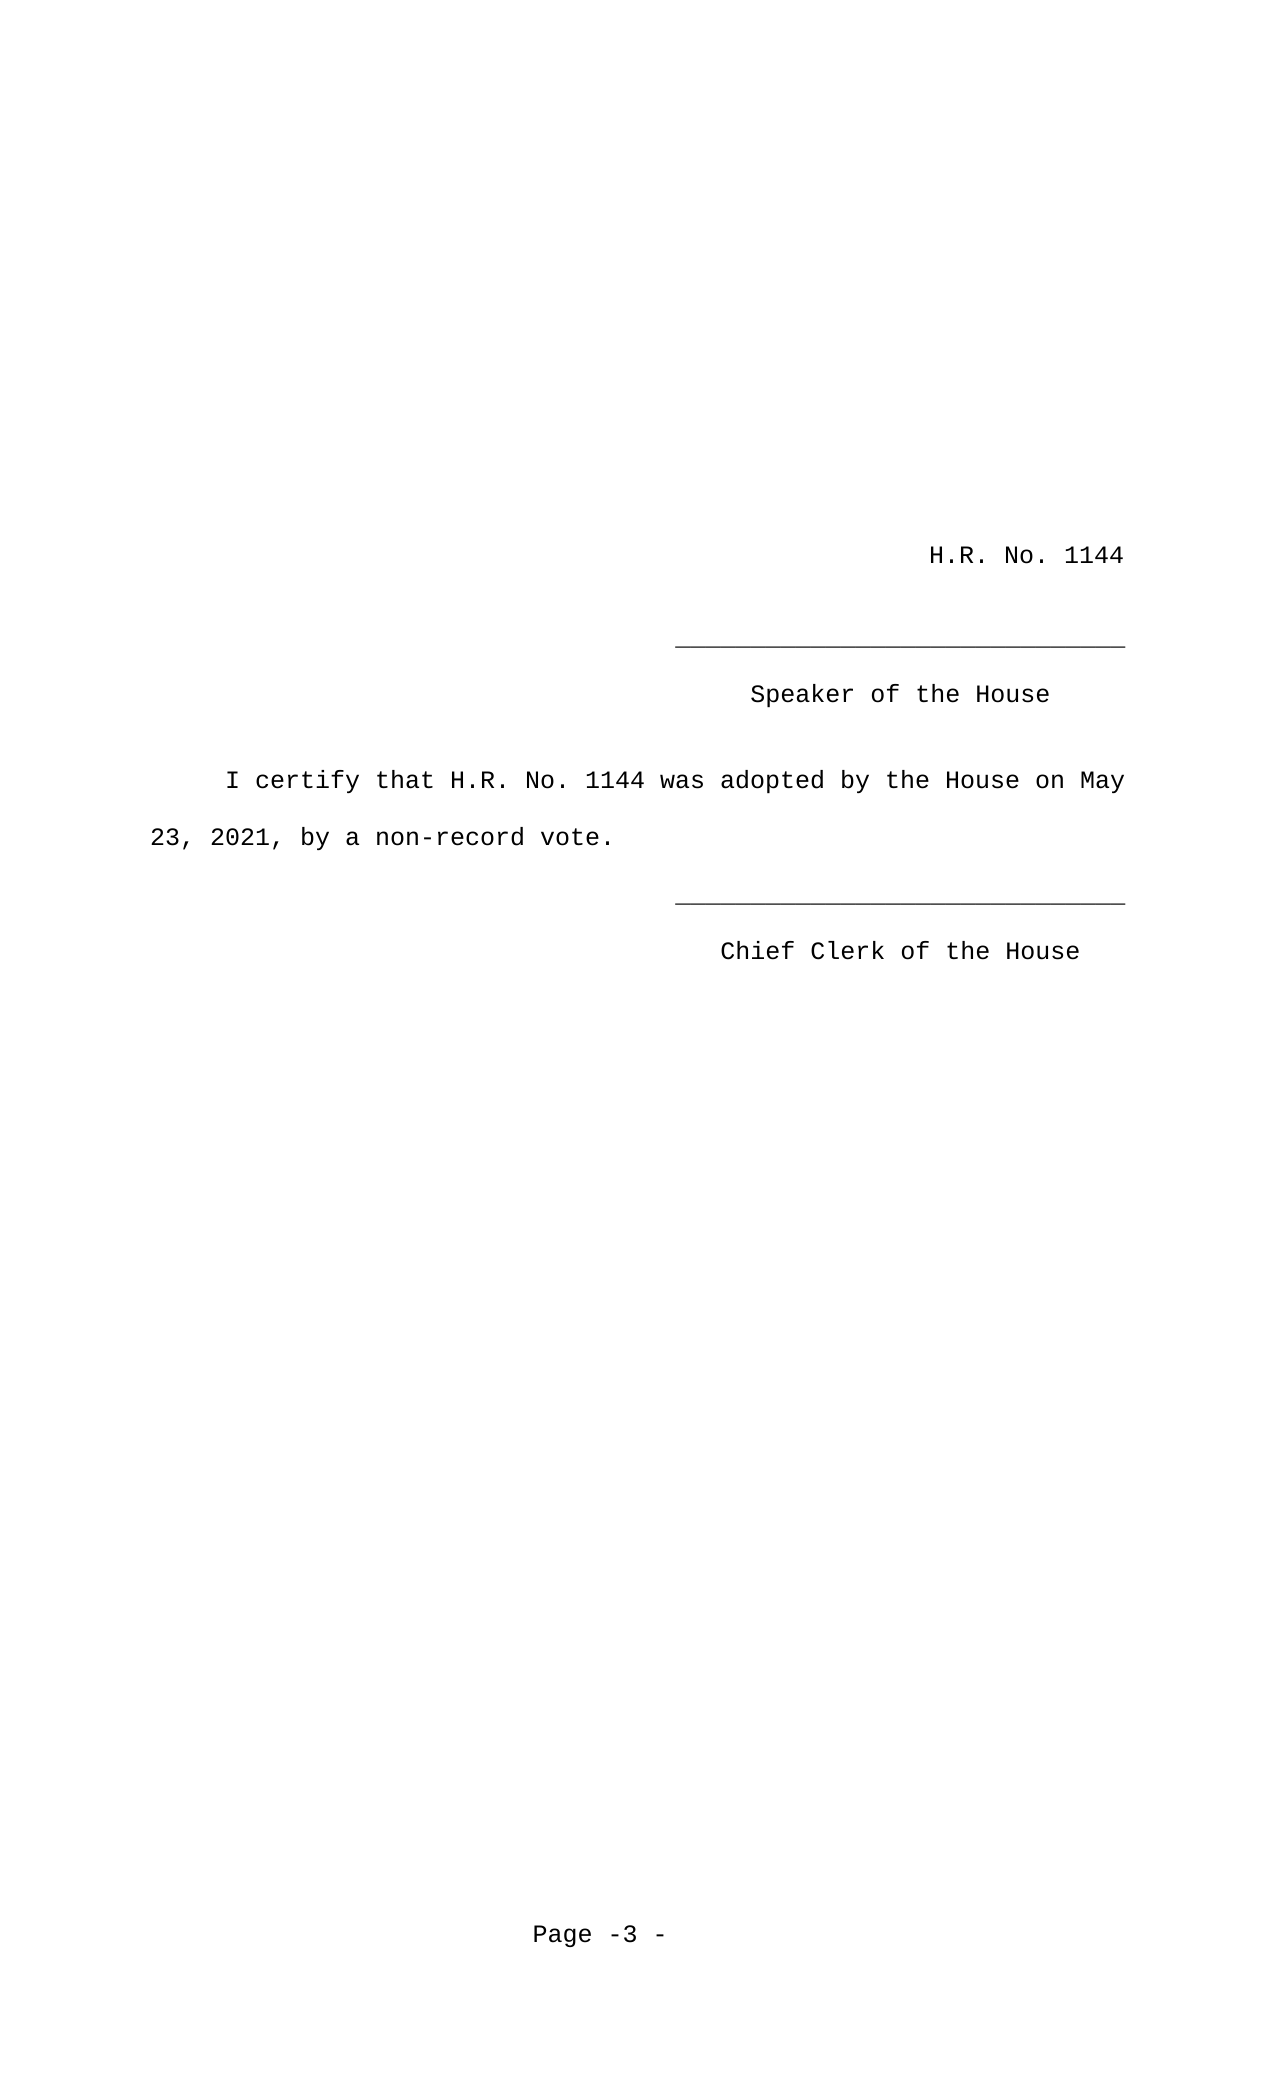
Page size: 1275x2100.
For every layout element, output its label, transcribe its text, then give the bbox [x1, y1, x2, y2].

text ______________________________ [150, 624, 1125, 653]
text ______________________________ [150, 881, 1125, 910]
text Chief Clerk of the House [150, 938, 1125, 967]
text Speaker of the House [150, 681, 1125, 710]
text I certify that H.R. No. 1144 was adopted by the House on May 23, 2021, by a non-record vote. [150, 767, 1125, 853]
